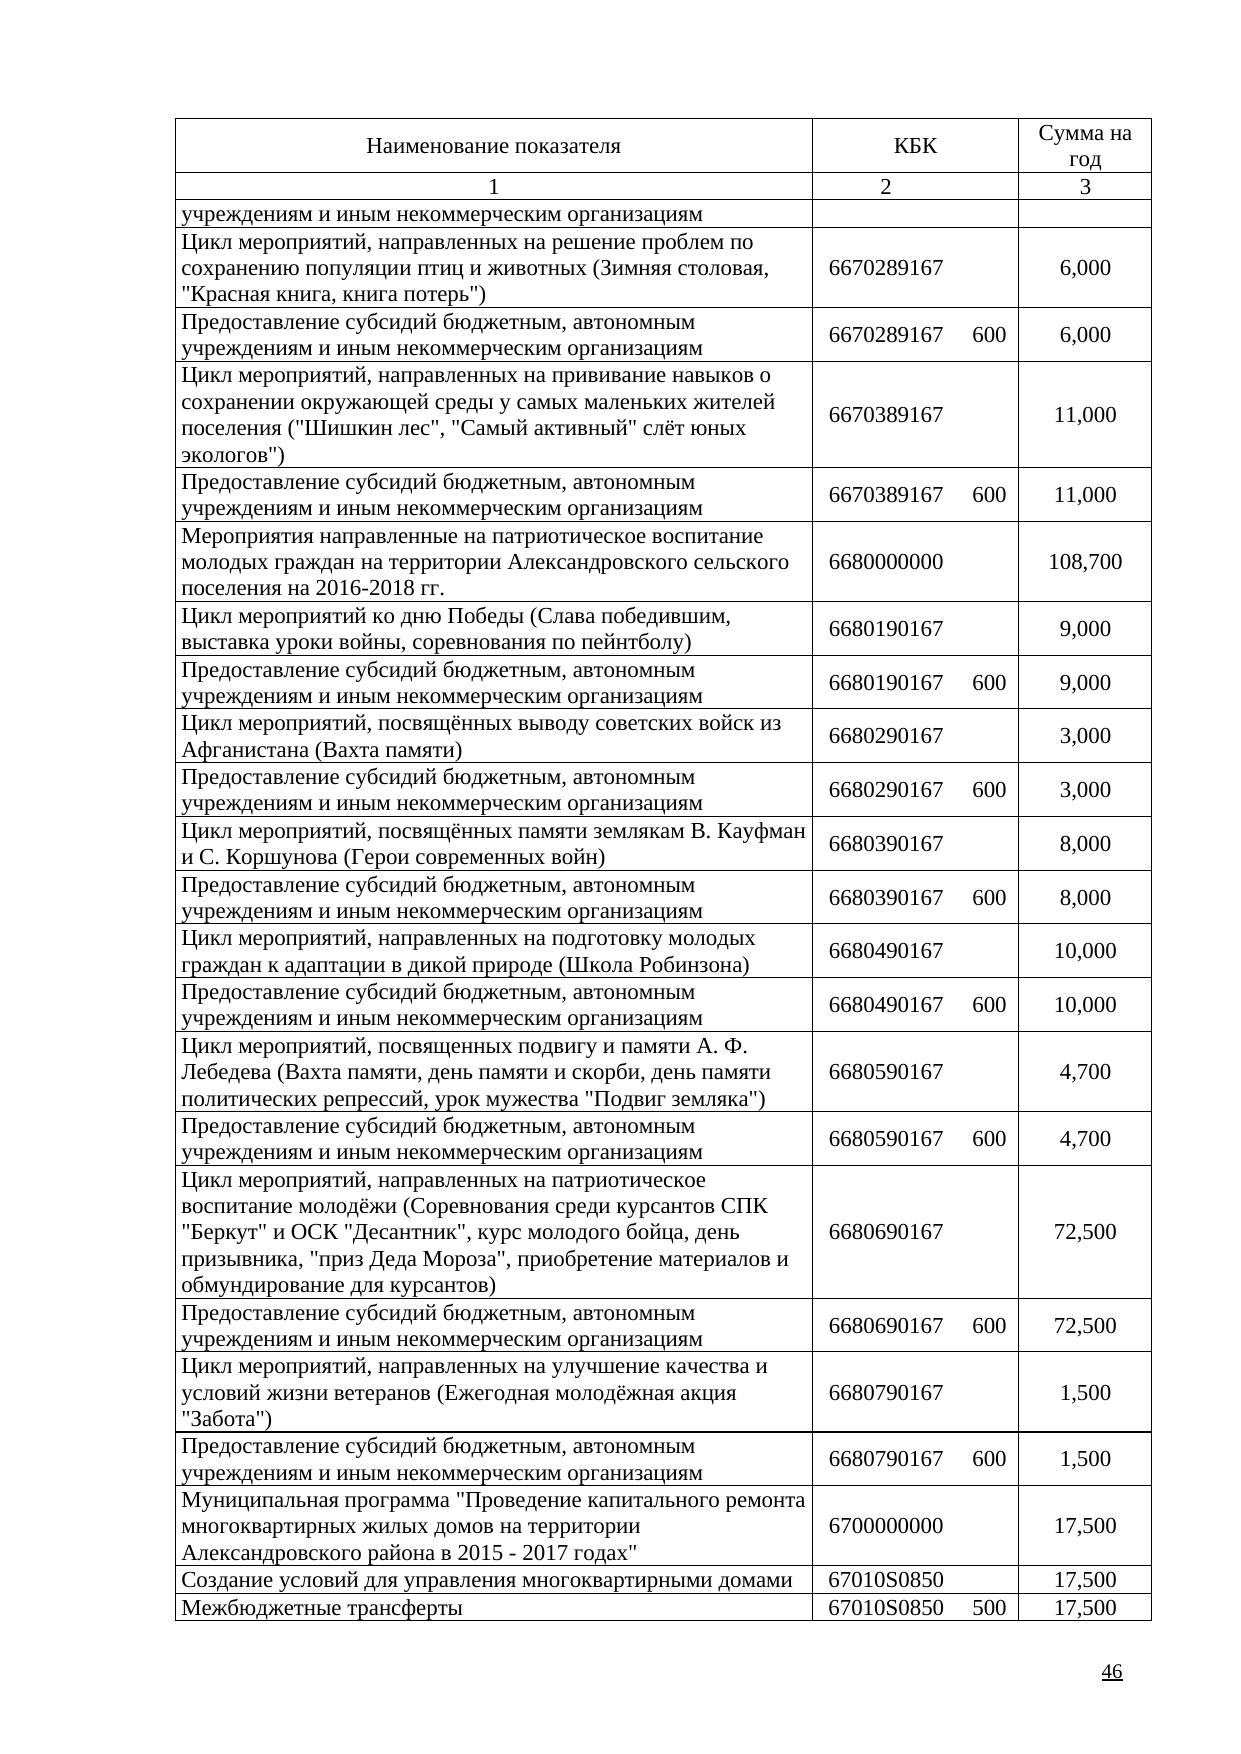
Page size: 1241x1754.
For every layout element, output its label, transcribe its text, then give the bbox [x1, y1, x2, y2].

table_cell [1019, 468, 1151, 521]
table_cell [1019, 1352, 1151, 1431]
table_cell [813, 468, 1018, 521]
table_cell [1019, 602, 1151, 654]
table_header КБК [813, 119, 1018, 172]
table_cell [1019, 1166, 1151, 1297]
table_cell [960, 173, 1018, 199]
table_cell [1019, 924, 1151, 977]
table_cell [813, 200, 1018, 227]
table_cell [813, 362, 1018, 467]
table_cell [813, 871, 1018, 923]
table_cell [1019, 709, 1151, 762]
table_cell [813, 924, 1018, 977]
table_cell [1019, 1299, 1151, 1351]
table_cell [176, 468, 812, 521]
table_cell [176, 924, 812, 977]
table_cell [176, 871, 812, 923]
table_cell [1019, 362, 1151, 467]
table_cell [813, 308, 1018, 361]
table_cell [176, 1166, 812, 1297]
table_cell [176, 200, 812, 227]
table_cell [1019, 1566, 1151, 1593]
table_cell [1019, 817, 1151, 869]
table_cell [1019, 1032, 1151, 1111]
table_cell 2 [813, 173, 960, 199]
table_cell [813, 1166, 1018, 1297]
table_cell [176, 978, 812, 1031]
table_cell 1 [176, 173, 812, 199]
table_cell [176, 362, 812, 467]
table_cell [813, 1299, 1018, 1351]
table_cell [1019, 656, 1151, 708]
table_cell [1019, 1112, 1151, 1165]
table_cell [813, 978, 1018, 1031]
table_header Наименование показателя [176, 119, 812, 172]
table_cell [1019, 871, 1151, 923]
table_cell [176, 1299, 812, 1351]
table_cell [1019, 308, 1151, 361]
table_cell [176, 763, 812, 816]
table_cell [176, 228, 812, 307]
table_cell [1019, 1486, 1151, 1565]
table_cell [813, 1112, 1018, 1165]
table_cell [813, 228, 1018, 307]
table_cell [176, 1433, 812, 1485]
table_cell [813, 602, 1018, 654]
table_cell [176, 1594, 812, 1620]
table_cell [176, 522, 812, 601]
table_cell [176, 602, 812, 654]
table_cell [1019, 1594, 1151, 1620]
table_cell 3 [1019, 173, 1151, 199]
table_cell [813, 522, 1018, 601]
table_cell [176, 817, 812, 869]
table_header Сумма на год [1019, 119, 1151, 172]
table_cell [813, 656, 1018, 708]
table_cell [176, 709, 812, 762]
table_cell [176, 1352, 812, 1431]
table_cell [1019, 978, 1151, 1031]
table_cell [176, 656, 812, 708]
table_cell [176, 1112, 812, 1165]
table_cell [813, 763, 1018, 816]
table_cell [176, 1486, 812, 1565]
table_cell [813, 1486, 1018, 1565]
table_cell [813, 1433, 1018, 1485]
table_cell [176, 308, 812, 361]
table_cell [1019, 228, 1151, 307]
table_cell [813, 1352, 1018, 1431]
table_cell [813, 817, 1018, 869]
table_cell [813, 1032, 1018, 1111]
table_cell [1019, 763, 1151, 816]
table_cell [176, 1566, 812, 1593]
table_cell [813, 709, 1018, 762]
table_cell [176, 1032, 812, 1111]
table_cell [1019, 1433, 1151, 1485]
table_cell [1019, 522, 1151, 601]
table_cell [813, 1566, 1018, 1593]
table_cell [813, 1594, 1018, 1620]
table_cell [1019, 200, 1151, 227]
